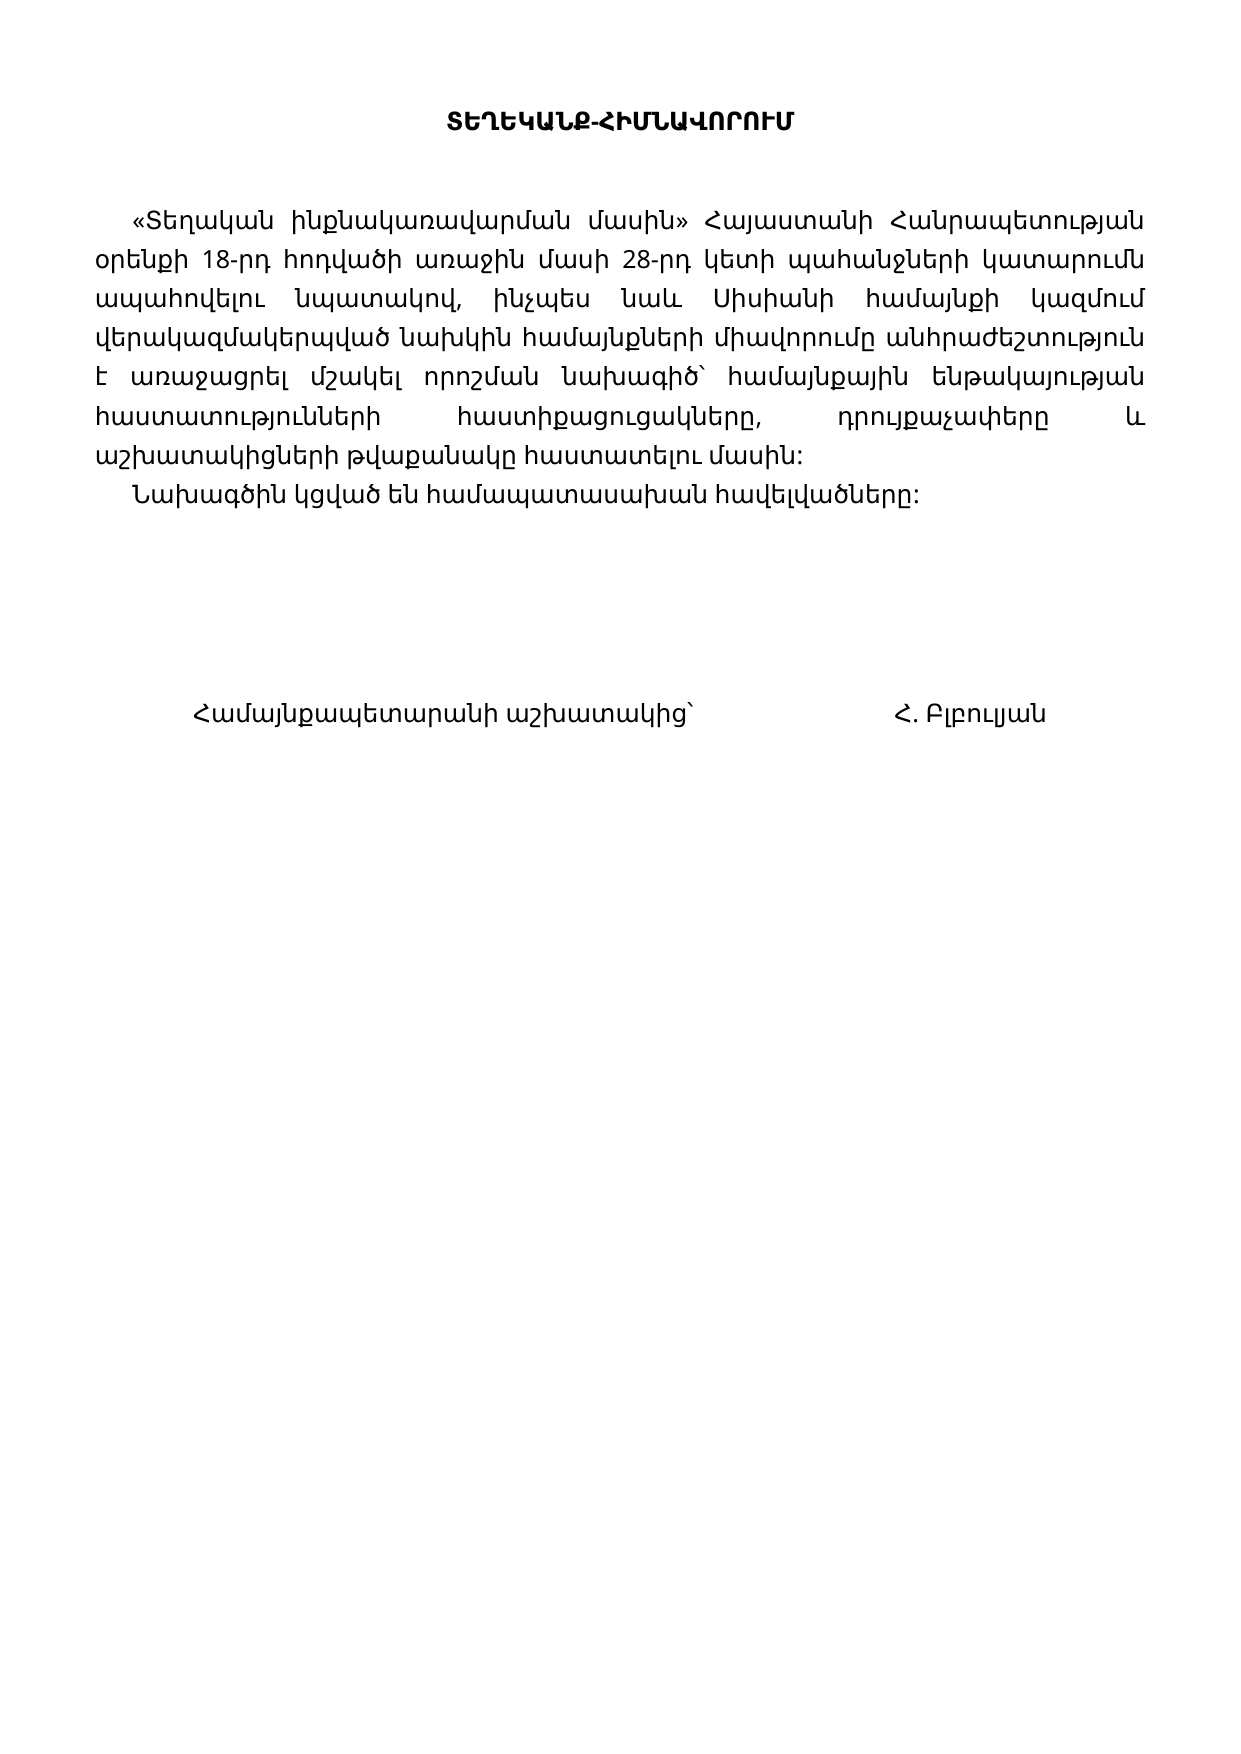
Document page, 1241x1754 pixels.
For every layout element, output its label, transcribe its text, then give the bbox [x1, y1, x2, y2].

text ՏԵՂԵԿԱՆՔ-ՀԻՄՆԱՎՈՐՈՒՄ [94, 103, 1146, 137]
text Համայնքապետարանի աշխատակից՝ Հ. Բլբուլյան [94, 696, 1146, 730]
text «Տեղական ինքնակառավարման մասին» Հայաստանի Հանրապետության օրենքի 18-րդ հոդվածի առաջին մասի 28-րդ կետի պահանջների կատարումն ապահովելու նպատակով, ինչպես նաև Սիսիանի համայնքի կազմում վերակազմակերպված նախկին համայնքների միավորումը անհրաժեշտություն է առաջացրել մշակել որոշման նախագիծ՝ համայնքային ենթակայության հաստատությունների հաստիքացուցակները, դրույքաչափերը և աշխատակիցների թվաքանակը հաստատելու մասին: [94, 202, 1146, 471]
text Նախագծին կցված են համապատասախան հավելվածները: [94, 476, 1146, 511]
